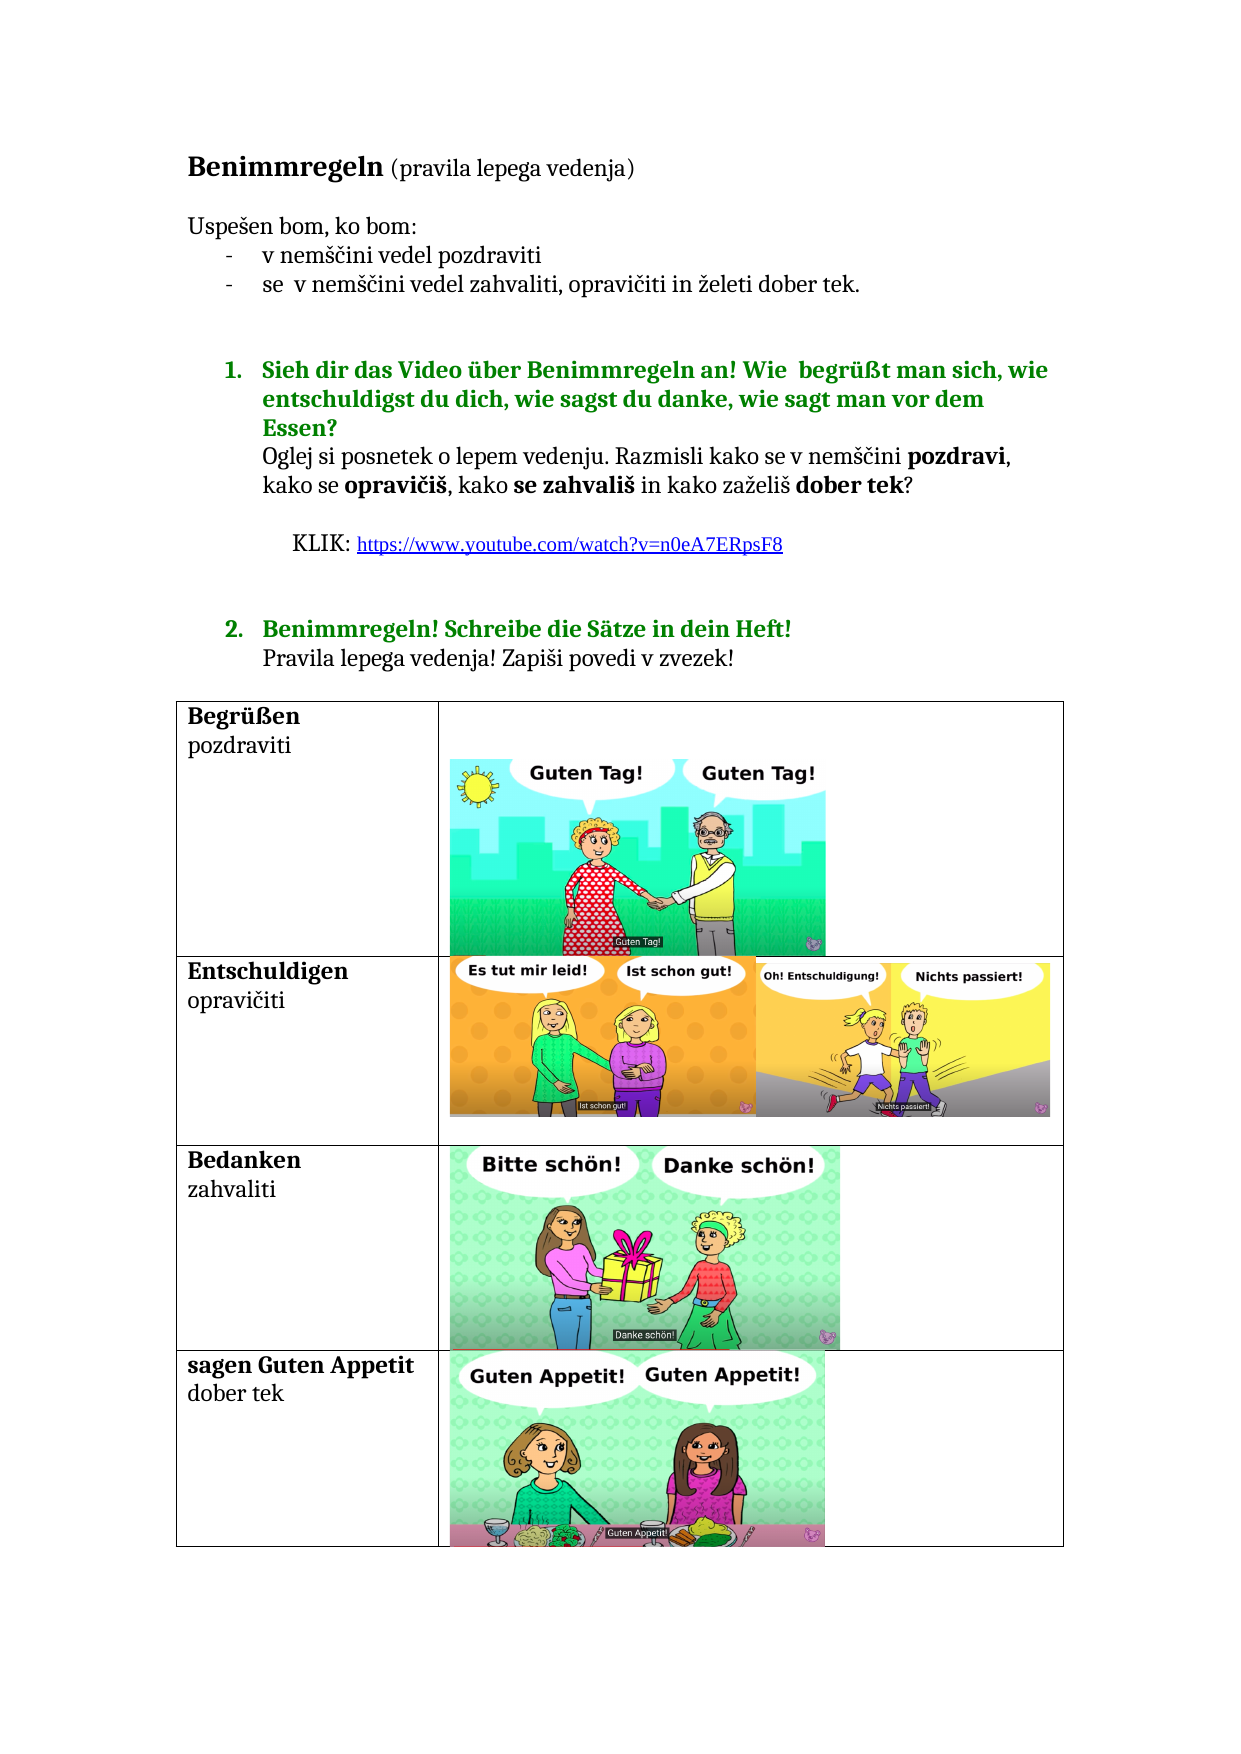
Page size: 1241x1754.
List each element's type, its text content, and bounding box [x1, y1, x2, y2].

list v nemščini vedel pozdraviti [225, 241, 1053, 270]
text Uspešen bom, ko bom: [187, 212, 1053, 241]
table_cell [825, 1351, 1063, 1546]
table_cell [439, 1146, 449, 1349]
picture [449, 1146, 841, 1547]
list se v nemščini vedel zahvaliti, opravičiti in želeti dober tek. [225, 270, 1053, 298]
table_cell Bedanken zahvaliti [177, 1146, 438, 1349]
list Benimmregeln! Schreibe die Sätze in dein Heft! [225, 615, 1053, 643]
table_cell sagen Guten Appetit dober tek [177, 1351, 438, 1546]
table_cell [439, 957, 1063, 1145]
picture [449, 759, 1051, 1117]
list Pravila lepega vedenja! Zapiši povedi v zvezek! [262, 643, 1053, 672]
table_cell [841, 1146, 1063, 1349]
text KLIK: https://www.youtube.com/watch?v=n0eA7ERpsF8 [187, 528, 1053, 557]
table_header Begrüßen pozdraviti [177, 702, 438, 956]
table_cell Entschuldigen opravičiti [177, 957, 438, 1145]
text Benimmregeln (pravila lepega vedenja) [187, 150, 1053, 183]
list Sieh dir das Video über Benimmregeln an! Wie begrüßt man sich, wie entschuldigst du dich, wie sagst du danke, wie sagt man vor dem Essen? [225, 356, 1053, 442]
table_header [439, 702, 1063, 956]
table_cell [439, 1351, 449, 1546]
list Oglej si posnetek o lepem vedenju. Razmisli kako se v nemščini pozdravi, kako se opravičiš, kako se zahvališ in kako zaželiš dober tek? [262, 442, 1053, 500]
